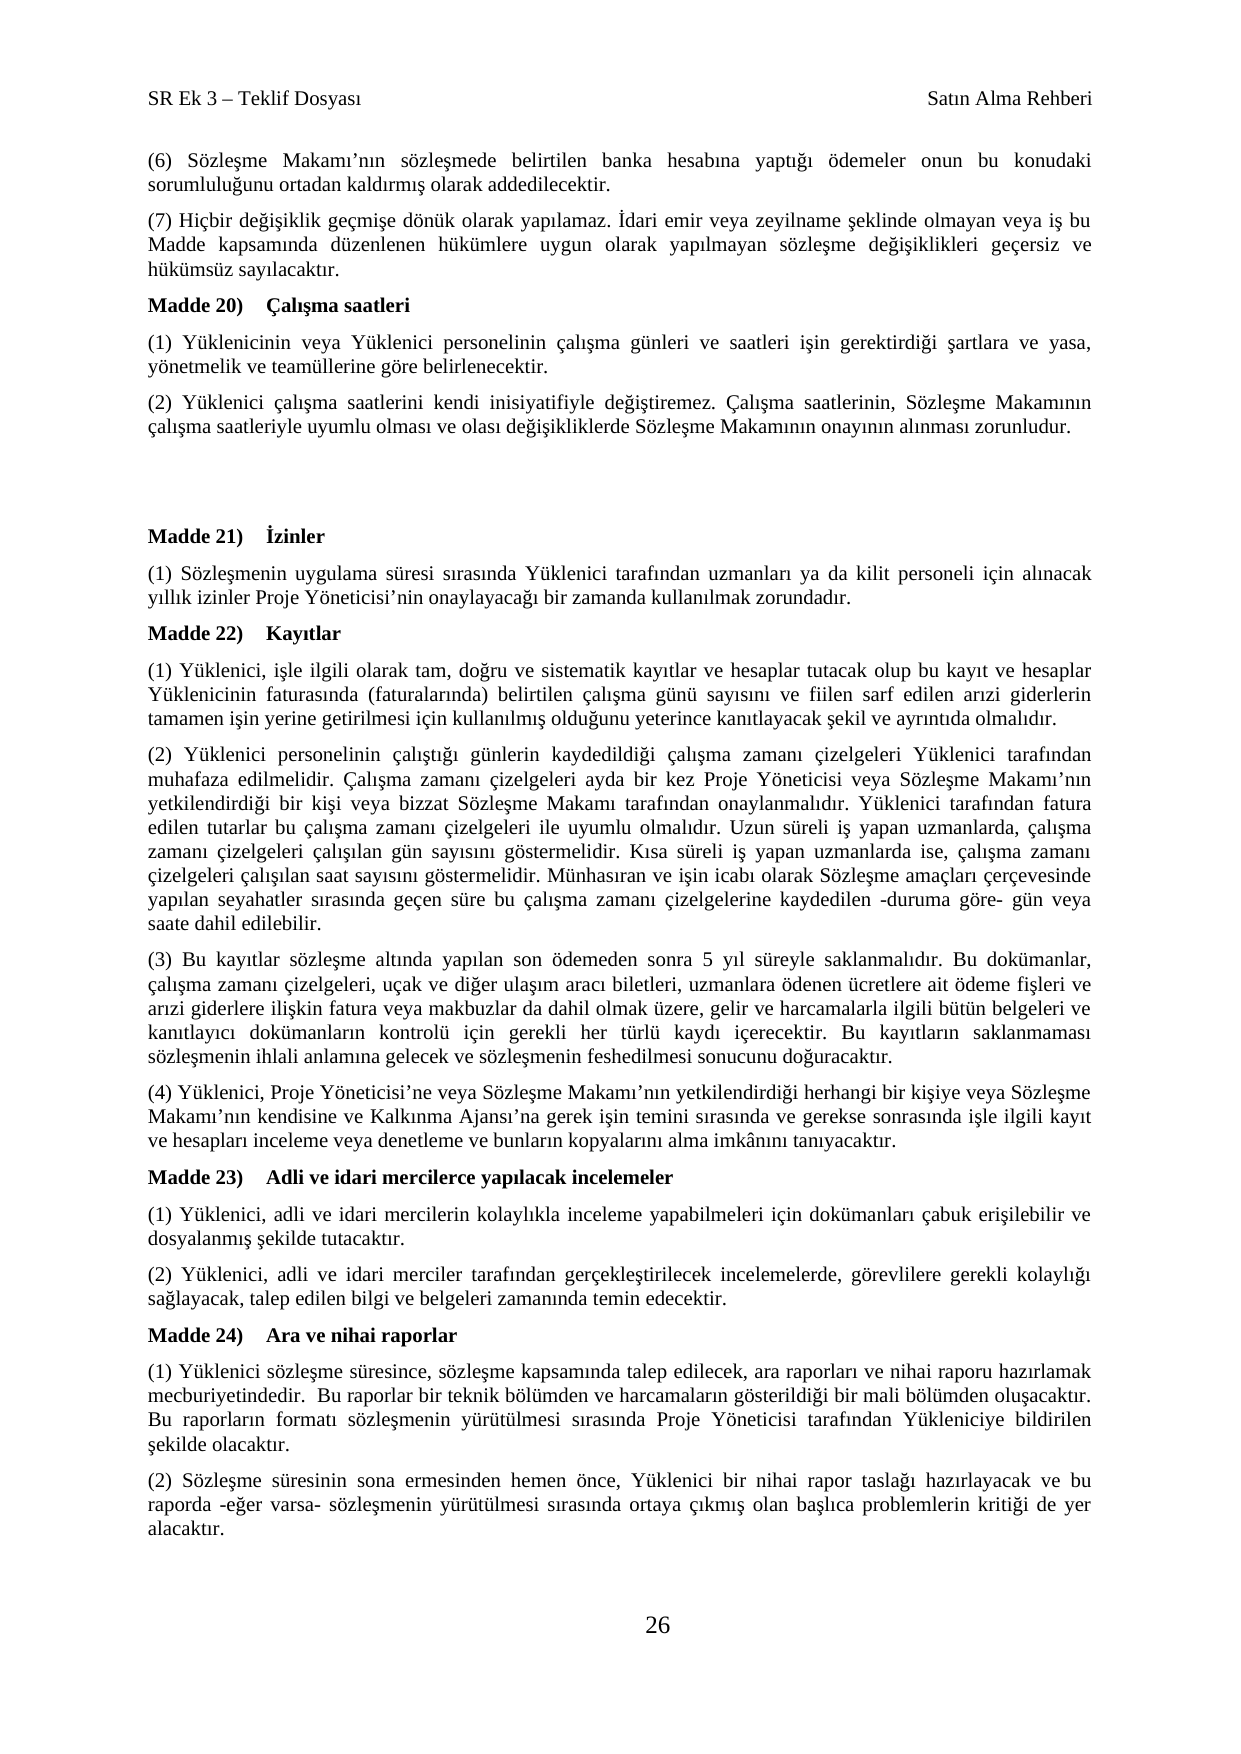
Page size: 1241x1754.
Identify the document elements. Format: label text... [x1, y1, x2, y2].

list Çalışma saatleri [148, 293, 1093, 317]
list Kayıtlar [148, 621, 1093, 645]
text (4) Yüklenici, Proje Yöneticisi’ne veya Sözleşme Makamı’nın yetkilendirdiği herhangi bir kişiye veya Sözleşme Makamı’nın kendisine ve Kalkınma Ajansı’na gerek işin temini sırasında ve gerekse sonrasında işle ilgili kayıt ve hesapları inceleme veya denetleme ve bunların kopyalarını alma imkânını tanıyacaktır. [148, 1080, 1093, 1152]
text (1) Yüklenici sözleşme süresince, sözleşme kapsamında talep edilecek, ara raporları ve nihai raporu hazırlamak mecburiyetindedir. Bu raporlar bir teknik bölümden ve harcamaların gösterildiği bir mali bölümden oluşacaktır. Bu raporların formatı sözleşmenin yürütülmesi sırasında Proje Yöneticisi tarafından Yükleniciye bildirilen şekilde olacaktır. [148, 1359, 1093, 1456]
text (1) Sözleşmenin uygulama süresi sırasında Yüklenici tarafından uzmanları ya da kilit personeli için alınacak yıllık izinler Proje Yöneticisi’nin onaylayacağı bir zamanda kullanılmak zorundadır. [148, 561, 1093, 609]
text (1) Yüklenicinin veya Yüklenici personelinin çalışma günleri ve saatleri işin gerektirdiği şartlara ve yasa, yönetmelik ve teamüllerine göre belirlenecektir. [148, 329, 1093, 378]
text (1) Yüklenici, adli ve idari mercilerin kolaylıkla inceleme yapabilmeleri için dokümanları çabuk erişilebilir ve dosyalanmış şekilde tutacaktır. [148, 1201, 1093, 1249]
text (3) Bu kayıtlar sözleşme altında yapılan son ödemeden sonra 5 yıl süreyle saklanmalıdır. Bu dokümanlar, çalışma zamanı çizelgeleri, uçak ve diğer ulaşım aracı biletleri, uzmanlara ödenen ücretlere ait ödeme fişleri ve arızi giderlere ilişkin fatura veya makbuzlar da dahil olmak üzere, gelir ve harcamalarla ilgili bütün belgeleri ve kanıtlayıcı dokümanların kontrolü için gerekli her türlü kaydı içerecektir. Bu kayıtların saklanmaması sözleşmenin ihlali anlamına gelecek ve sözleşmenin feshedilmesi sonucunu doğuracaktır. [148, 947, 1093, 1068]
text (2) Yüklenici, adli ve idari merciler tarafından gerçekleştirilecek incelemelerde, görevlilere gerekli kolaylığı sağlayacak, talep edilen bilgi ve belgeleri zamanında temin edecektir. [148, 1262, 1093, 1310]
list Adli ve idari mercilerce yapılacak incelemeler [148, 1165, 1093, 1189]
text (6) Sözleşme Makamı’nın sözleşmede belirtilen banka hesabına yaptığı ödemeler onun bu konudaki sorumluluğunu ortadan kaldırmış olarak addedilecektir. [148, 148, 1093, 196]
text (1) Yüklenici, işle ilgili olarak tam, doğru ve sistematik kayıtlar ve hesaplar tutacak olup bu kayıt ve hesaplar Yüklenicinin faturasında (faturalarında) belirtilen çalışma günü sayısını ve fiilen sarf edilen arızi giderlerin tamamen işin yerine getirilmesi için kullanılmış olduğunu yeterince kanıtlayacak şekil ve ayrıntıda olmalıdır. [148, 658, 1093, 730]
list Ara ve nihai raporlar [148, 1323, 1093, 1347]
text (7) Hiçbir değişiklik geçmişe dönük olarak yapılamaz. İdari emir veya zeyilname şeklinde olmayan veya iş bu Madde kapsamında düzenlenen hükümlere uygun olarak yapılmayan sözleşme değişiklikleri geçersiz ve hükümsüz sayılacaktır. [148, 208, 1093, 281]
list İzinler [148, 524, 1093, 548]
text (2) Yüklenici personelinin çalıştığı günlerin kaydedildiği çalışma zamanı çizelgeleri Yüklenici tarafından muhafaza edilmelidir. Çalışma zamanı çizelgeleri ayda bir kez Proje Yöneticisi veya Sözleşme Makamı’nın yetkilendirdiği bir kişi veya bizzat Sözleşme Makamı tarafından onaylanmalıdır. Yüklenici tarafından fatura edilen tutarlar bu çalışma zamanı çizelgeleri ile uyumlu olmalıdır. Uzun süreli iş yapan uzmanlarda, çalışma zamanı çizelgeleri çalışılan gün sayısını göstermelidir. Kısa süreli iş yapan uzmanlarda ise, çalışma zamanı çizelgeleri çalışılan saat sayısını göstermelidir. Münhasıran ve işin icabı olarak Sözleşme amaçları çerçevesinde yapılan seyahatler sırasında geçen süre bu çalışma zamanı çizelgelerine kaydedilen -duruma göre- gün veya saate dahil edilebilir. [148, 742, 1093, 935]
text (2) Yüklenici çalışma saatlerini kendi inisiyatifiyle değiştiremez. Çalışma saatlerinin, Sözleşme Makamının çalışma saatleriyle uyumlu olması ve olası değişikliklerde Sözleşme Makamının onayının alınması zorunludur. [148, 390, 1093, 438]
text (2) Sözleşme süresinin sona ermesinden hemen önce, Yüklenici bir nihai rapor taslağı hazırlayacak ve bu raporda -eğer varsa- sözleşmenin yürütülmesi sırasında ortaya çıkmış olan başlıca problemlerin kritiği de yer alacaktır. [148, 1468, 1093, 1540]
